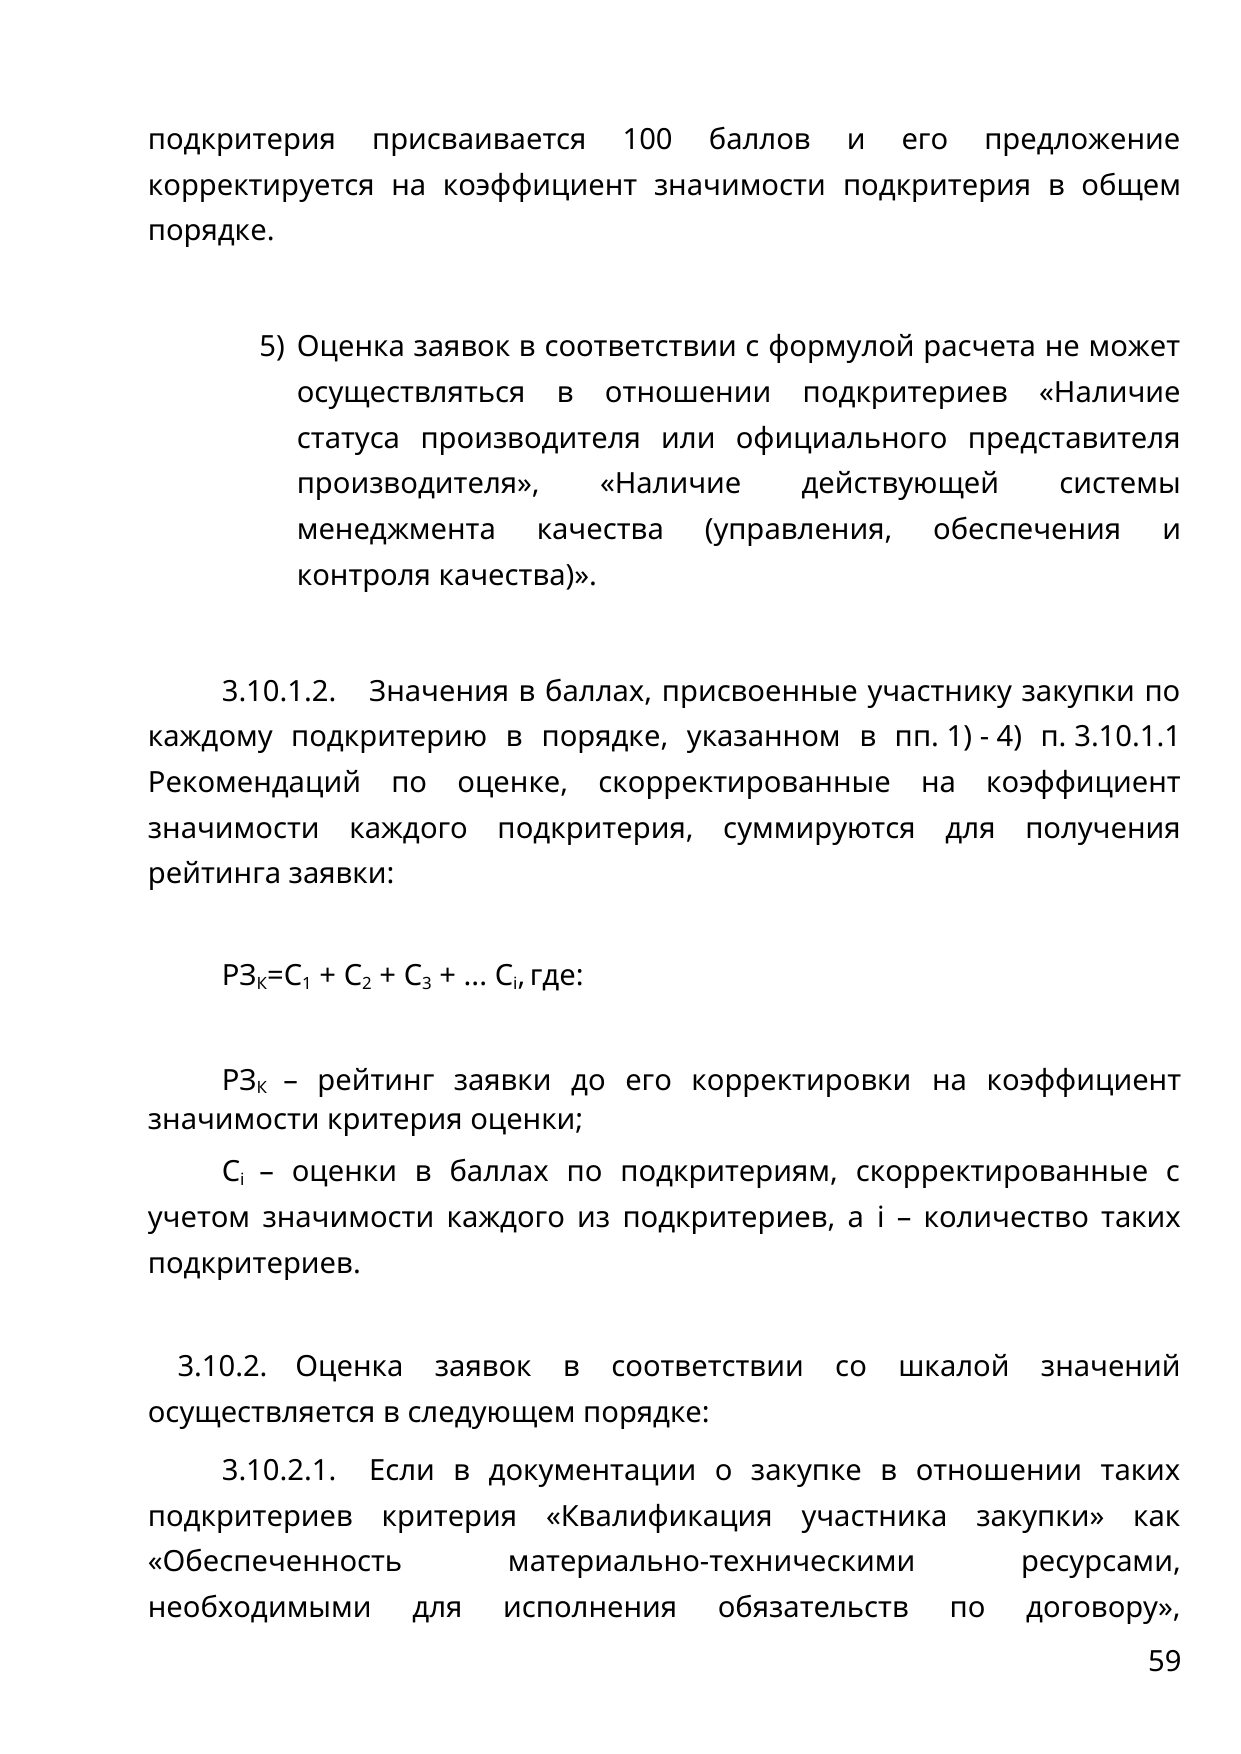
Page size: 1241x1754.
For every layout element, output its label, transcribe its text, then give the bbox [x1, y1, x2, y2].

text РЗК=C1 + C2 + C3 + ... Ci, где: [148, 954, 1181, 994]
list Значения в баллах, присвоенные участнику закупки по каждому подкритерию в порядке, указанном в пп. 1) - 4) п. 3.10.1.1 Рекомендаций по оценке, скорректированные на коэффициент значимости каждого подкритерия, суммируются для получения рейтинга заявки: [148, 670, 1181, 892]
text Ci – оценки в баллах по подкритериям, скорректированные с учетом значимости каждого из подкритериев, а i – количество таких подкритериев. [148, 1151, 1181, 1282]
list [148, 1449, 1181, 1626]
list Оценка заявок в соответствии с формулой расчета не может осуществляться в отношении подкритериев «Наличие статуса производителя или официального представителя производителя», «Наличие действующей системы менеджмента качества (управления, обеспечения и контроля качества)». [259, 326, 1181, 593]
list Оценка заявок в соответствии со шкалой значений осуществляется в следующем порядке: [148, 1346, 1181, 1431]
text РЗК – рейтинг заявки до его корректировки на коэффициент значимости критерия оценки; [148, 1059, 1181, 1138]
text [148, 118, 1181, 249]
